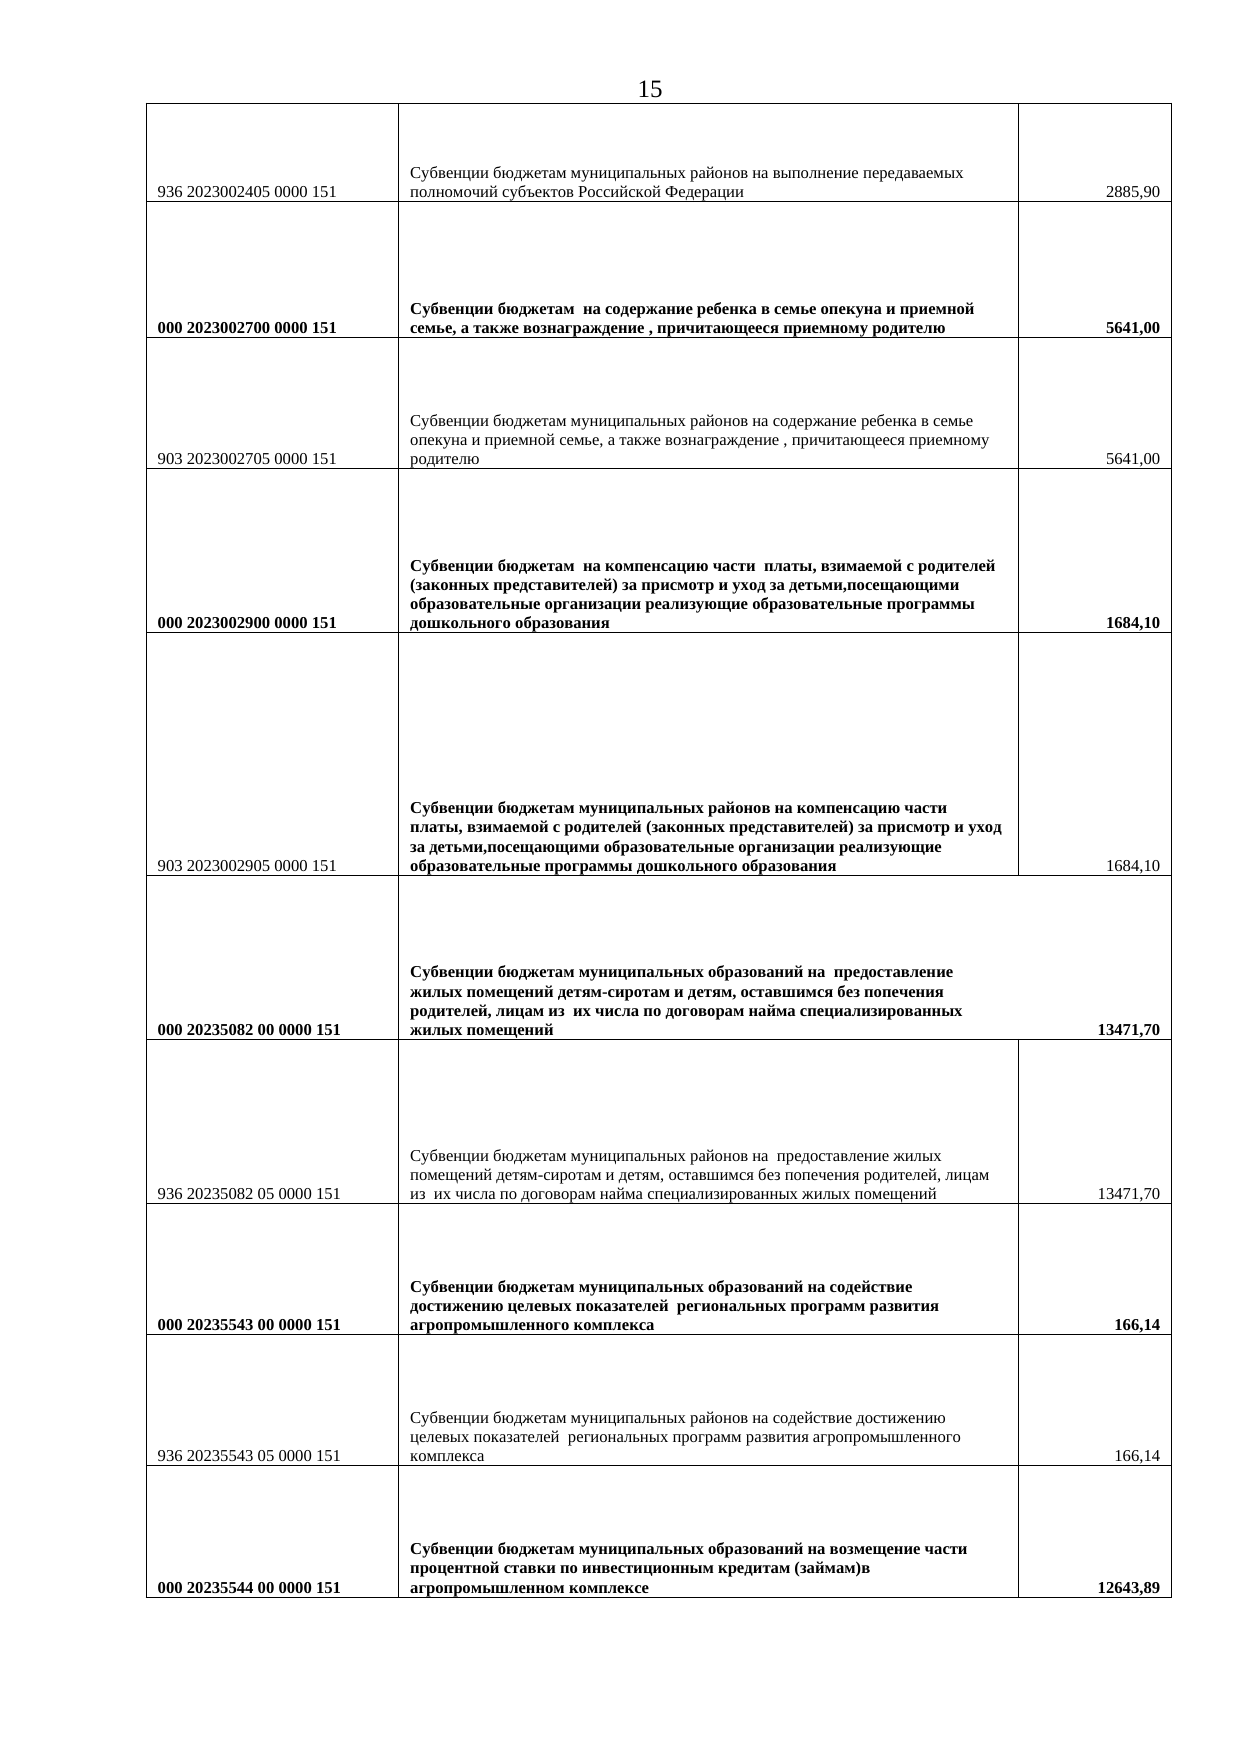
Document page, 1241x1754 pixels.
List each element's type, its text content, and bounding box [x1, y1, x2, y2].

table_cell 000 20235543 00 0000 151 [147, 1204, 398, 1334]
table_cell 000 2023002900 0000 151 [147, 469, 398, 632]
table_cell 000 20235082 00 0000 151 [147, 876, 398, 1039]
table_cell 000 2023002700 0000 151 [147, 202, 398, 337]
table_cell 936 2023002405 0000 151 [147, 104, 398, 201]
table_cell Субвенции бюджетам на компенсацию части платы, взимаемой с родителей (законных представителей) за присмотр и уход за детьми,посещающими образовательные организации реализующие образовательные программы дошкольного образования [399, 469, 1018, 632]
table_cell Субвенции бюджетам муниципальных районов на предоставление жилых помещений детям-сиротам и детям, оставшимся без попечения родителей, лицам из их числа по договорам найма специализированных жилых помещений [399, 1040, 1018, 1203]
table_cell 2885,90 [1019, 104, 1171, 201]
table_cell 1684,10 [1019, 469, 1171, 632]
table_cell 13471,70 [1019, 1040, 1171, 1203]
table_cell 936 20235543 05 0000 151 [147, 1335, 398, 1465]
table_cell Субвенции бюджетам муниципальных образований на предоставление жилых помещений детям-сиротам и детям, оставшимся без попечения родителей, лицам из их числа по договорам найма специализированных жилых помещений [399, 876, 1019, 1039]
table_cell Субвенции бюджетам муниципальных образований на содействие достижению целевых показателей региональных программ развития агропромышленного комплекса [399, 1204, 1018, 1334]
table_cell 5641,00 [1019, 338, 1171, 468]
table_cell Субвенции бюджетам муниципальных районов на содействие достижению целевых показателей региональных программ развития агропромышленного комплекса [399, 1335, 1018, 1465]
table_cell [399, 104, 1018, 201]
table_cell 166,14 [1019, 1335, 1171, 1465]
table_cell Субвенции бюджетам муниципальных образований на возмещение части процентной ставки по инвестиционным кредитам (займам)в агропромышленном комплексе [399, 1466, 1018, 1597]
table_cell 13471,70 [1019, 876, 1171, 1039]
table_cell 936 20235082 05 0000 151 [147, 1040, 398, 1203]
table_cell 000 20235544 00 0000 151 [147, 1466, 398, 1597]
table_cell Субвенции бюджетам на содержание ребенка в семье опекуна и приемной семье, а также вознаграждение , причитающееся приемному родителю [399, 202, 1018, 337]
table_cell Субвенции бюджетам муниципальных районов на компенсацию части платы, взимаемой с родителей (законных представителей) за присмотр и уход за детьми,посещающими образовательные организации реализующие образовательные программы дошкольного образования [399, 633, 1018, 875]
table_cell 12643,89 [1019, 1466, 1171, 1597]
table_cell 903 2023002705 0000 151 [147, 338, 398, 468]
table_cell 5641,00 [1019, 202, 1171, 337]
table_cell 166,14 [1019, 1204, 1171, 1334]
table_cell 1684,10 [1019, 633, 1171, 875]
table_cell Субвенции бюджетам муниципальных районов на содержание ребенка в семье опекуна и приемной семье, а также вознаграждение , причитающееся приемному родителю [399, 338, 1018, 468]
table_cell 903 2023002905 0000 151 [147, 633, 398, 875]
